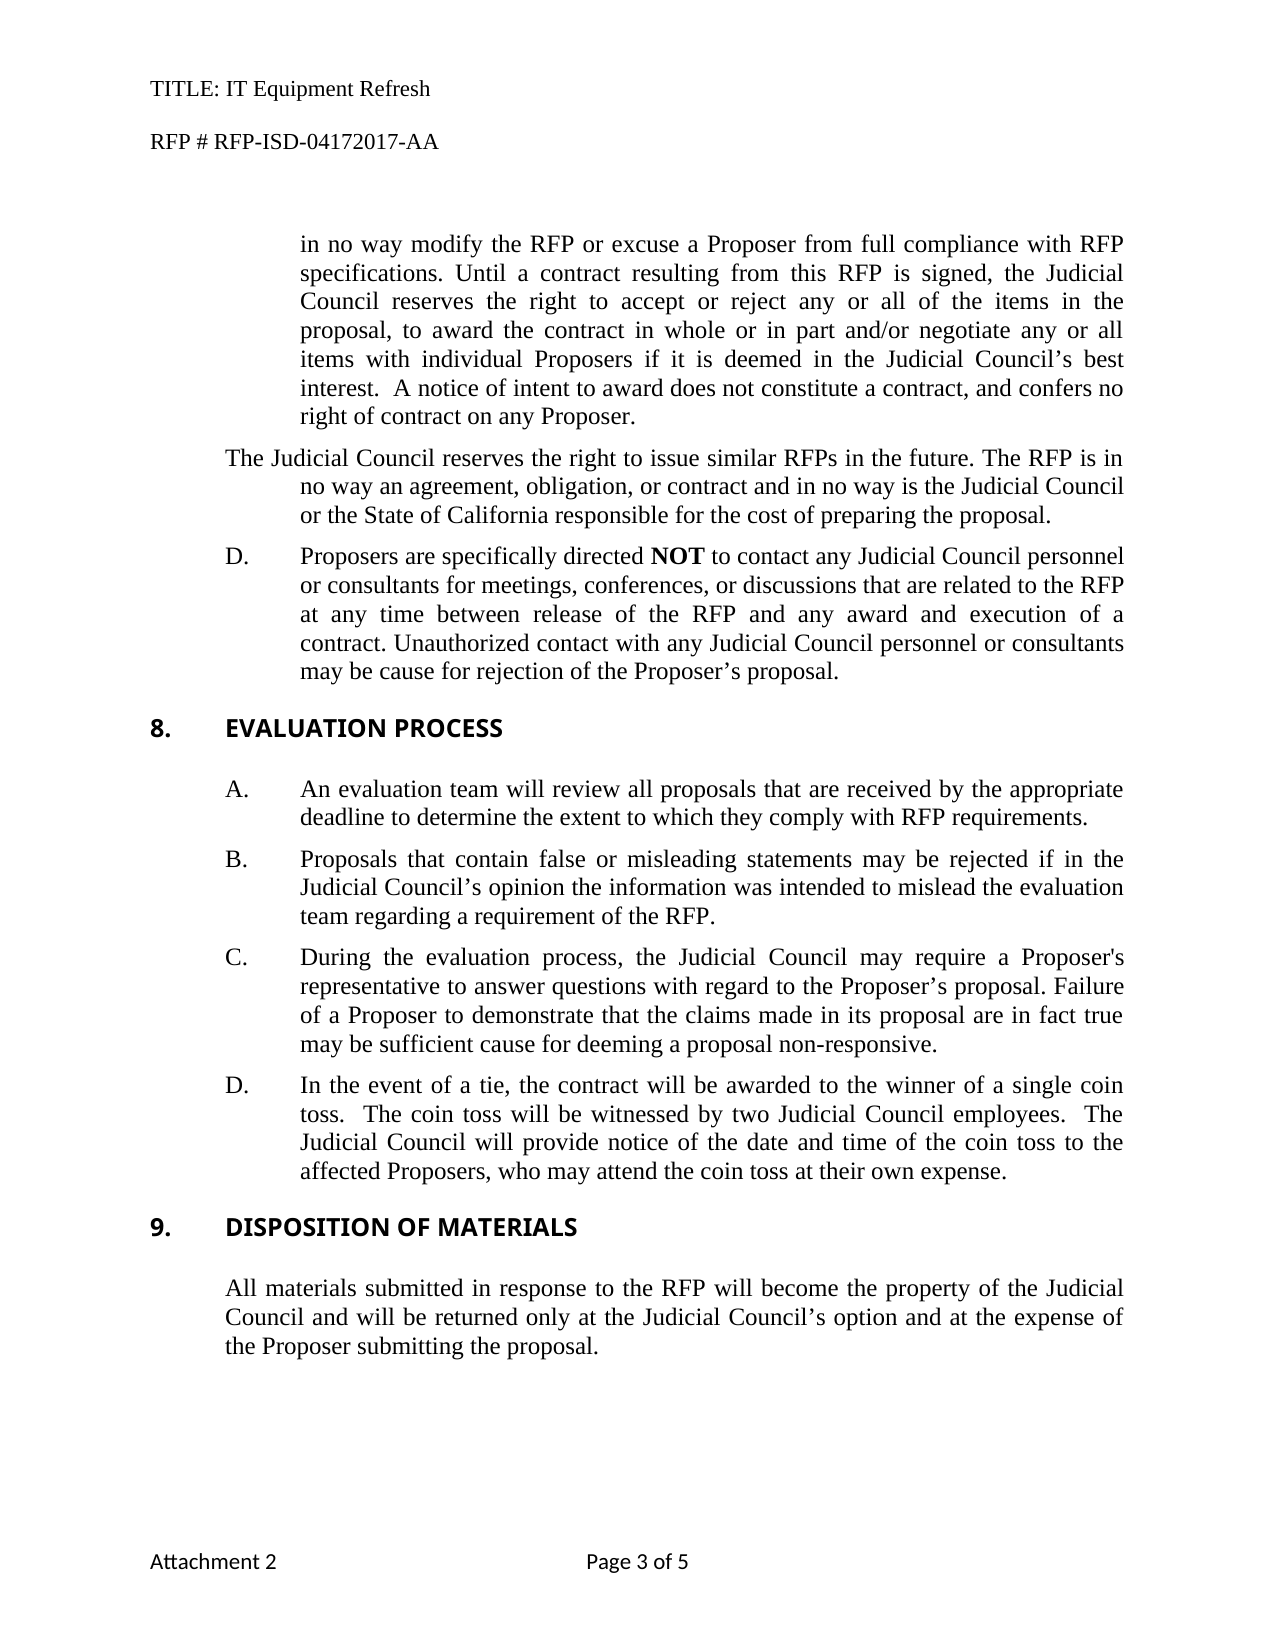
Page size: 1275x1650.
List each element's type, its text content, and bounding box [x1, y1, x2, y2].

list DISPOSITION OF MATERIALS [150, 1210, 1125, 1244]
text D. In the event of a tie, the contract will be awarded to the winner of a single coin toss. The coin toss will be witnessed by two Judicial Council employees. The Judicial Council will provide notice of the date and time of the coin toss to the affected Proposers, who may attend the coin toss at their own expense. [225, 1070, 1125, 1185]
text A. An evaluation team will review all proposals that are received by the appropriate deadline to determine the extent to which they comply with RFP requirements. [225, 774, 1125, 831]
text C. During the evaluation process, the Judicial Council may require a Proposer's representative to answer questions with regard to the Proposer’s proposal. Failure of a Proposer to demonstrate that the claims made in its proposal are in fact true may be sufficient cause for deeming a proposal non-responsive. [225, 942, 1125, 1057]
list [225, 229, 1125, 430]
list The Judicial Council reserves the right to issue similar RFPs in the future. The RFP is in no way an agreement, obligation, or contract and in no way is the Judicial Council or the State of California responsible for the cost of preparing the proposal. [225, 443, 1125, 529]
text B. Proposals that contain false or misleading statements may be rejected if in the Judicial Council’s opinion the information was intended to mislead the evaluation team regarding a requirement of the RFP. [225, 844, 1125, 930]
list EVALUATION PROCESS [150, 710, 1125, 744]
text D. Proposers are specifically directed NOT to contact any Judicial Council personnel or consultants for meetings, conferences, or discussions that are related to the RFP at any time between release of the RFP and any award and execution of a contract. Unauthorized contact with any Judicial Council personnel or consultants may be cause for rejection of the Proposer’s proposal. [225, 541, 1125, 685]
text All materials submitted in response to the RFP will become the property of the Judicial Council and will be returned only at the Judicial Council’s option and at the expense of the Proposer submitting the proposal. [225, 1273, 1125, 1360]
